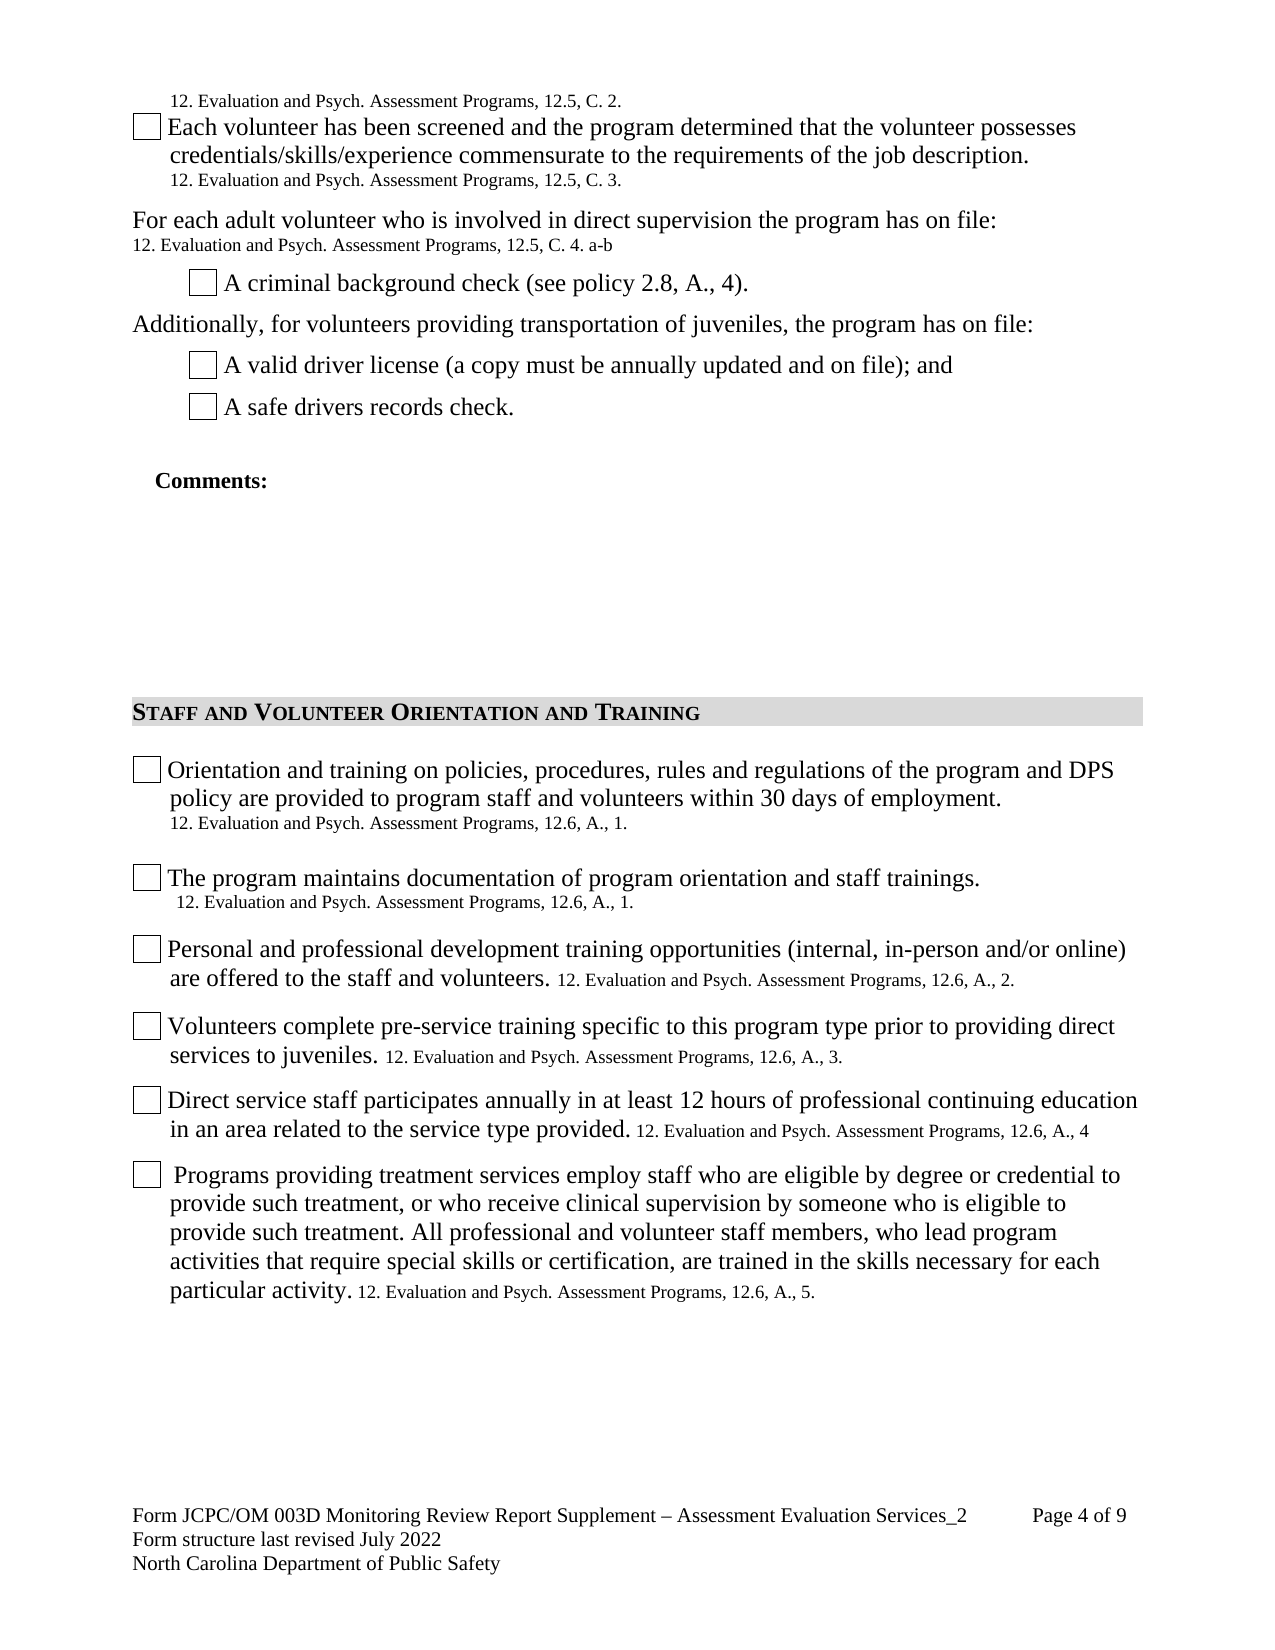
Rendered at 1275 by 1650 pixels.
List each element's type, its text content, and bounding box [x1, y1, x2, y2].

subtitle 12. Evaluation and Psych. Assessment Programs, 12.5, C. 2. [132, 90, 1143, 112]
text For each adult volunteer who is involved in direct supervision the program has on file: [132, 205, 1143, 234]
text A safe drivers records check. [132, 392, 1143, 420]
text A valid driver license (a copy must be annually updated and on file); and [188, 350, 1143, 379]
text Direct service staff participates annually in at least 12 hours of professional continuing education in an area related to the service type provided. 12. Evaluation and Psych. Assessment Programs, 12.6, A., 4 [132, 1085, 1143, 1143]
text Programs providing treatment services employ staff who are eligible by degree or credential to provide such treatment, or who receive clinical supervision by someone who is eligible to provide such treatment. All professional and volunteer staff members, who lead program activities that require special skills or certification, are trained in the skills necessary for each particular activity. 12. Evaluation and Psych. Assessment Programs, 12.6, A., 5. [132, 1160, 1143, 1303]
text 12. Evaluation and Psych. Assessment Programs, 12.6, A., 1. [132, 891, 1143, 913]
subtitle A criminal background check (see policy 2.8, A., 4). [188, 268, 1143, 297]
text Orientation and training on policies, procedures, rules and regulations of the program and DPS policy are provided to program staff and volunteers within 30 days of employment. [132, 755, 1143, 812]
text Volunteers complete pre-service training specific to this program type prior to providing direct services to juveniles. 12. Evaluation and Psych. Assessment Programs, 12.6, A., 3. [132, 1011, 1143, 1069]
subtitle Each volunteer has been screened and the program determined that the volunteer possesses credentials/skills/experience commensurate to the requirements of the job description. [132, 112, 1143, 169]
text 12. Evaluation and Psych. Assessment Programs, 12.6, A., 1. [132, 812, 1143, 834]
table_header Comments: [143, 467, 1166, 624]
text Staff and Volunteer Orientation and Training [132, 697, 1143, 726]
text Personal and professional development training opportunities (internal, in-person and/or online) are offered to the staff and volunteers. 12. Evaluation and Psych. Assessment Programs, 12.6, A., 2. [132, 934, 1143, 992]
subtitle 12. Evaluation and Psych. Assessment Programs, 12.5, C. 3. [132, 169, 1143, 191]
text 12. Evaluation and Psych. Assessment Programs, 12.5, C. 4. a-b [132, 234, 1143, 255]
text The program maintains documentation of program orientation and staff trainings. [132, 863, 1143, 891]
subtitle Additionally, for volunteers providing transportation of juveniles, the program has on file: [132, 309, 1143, 338]
